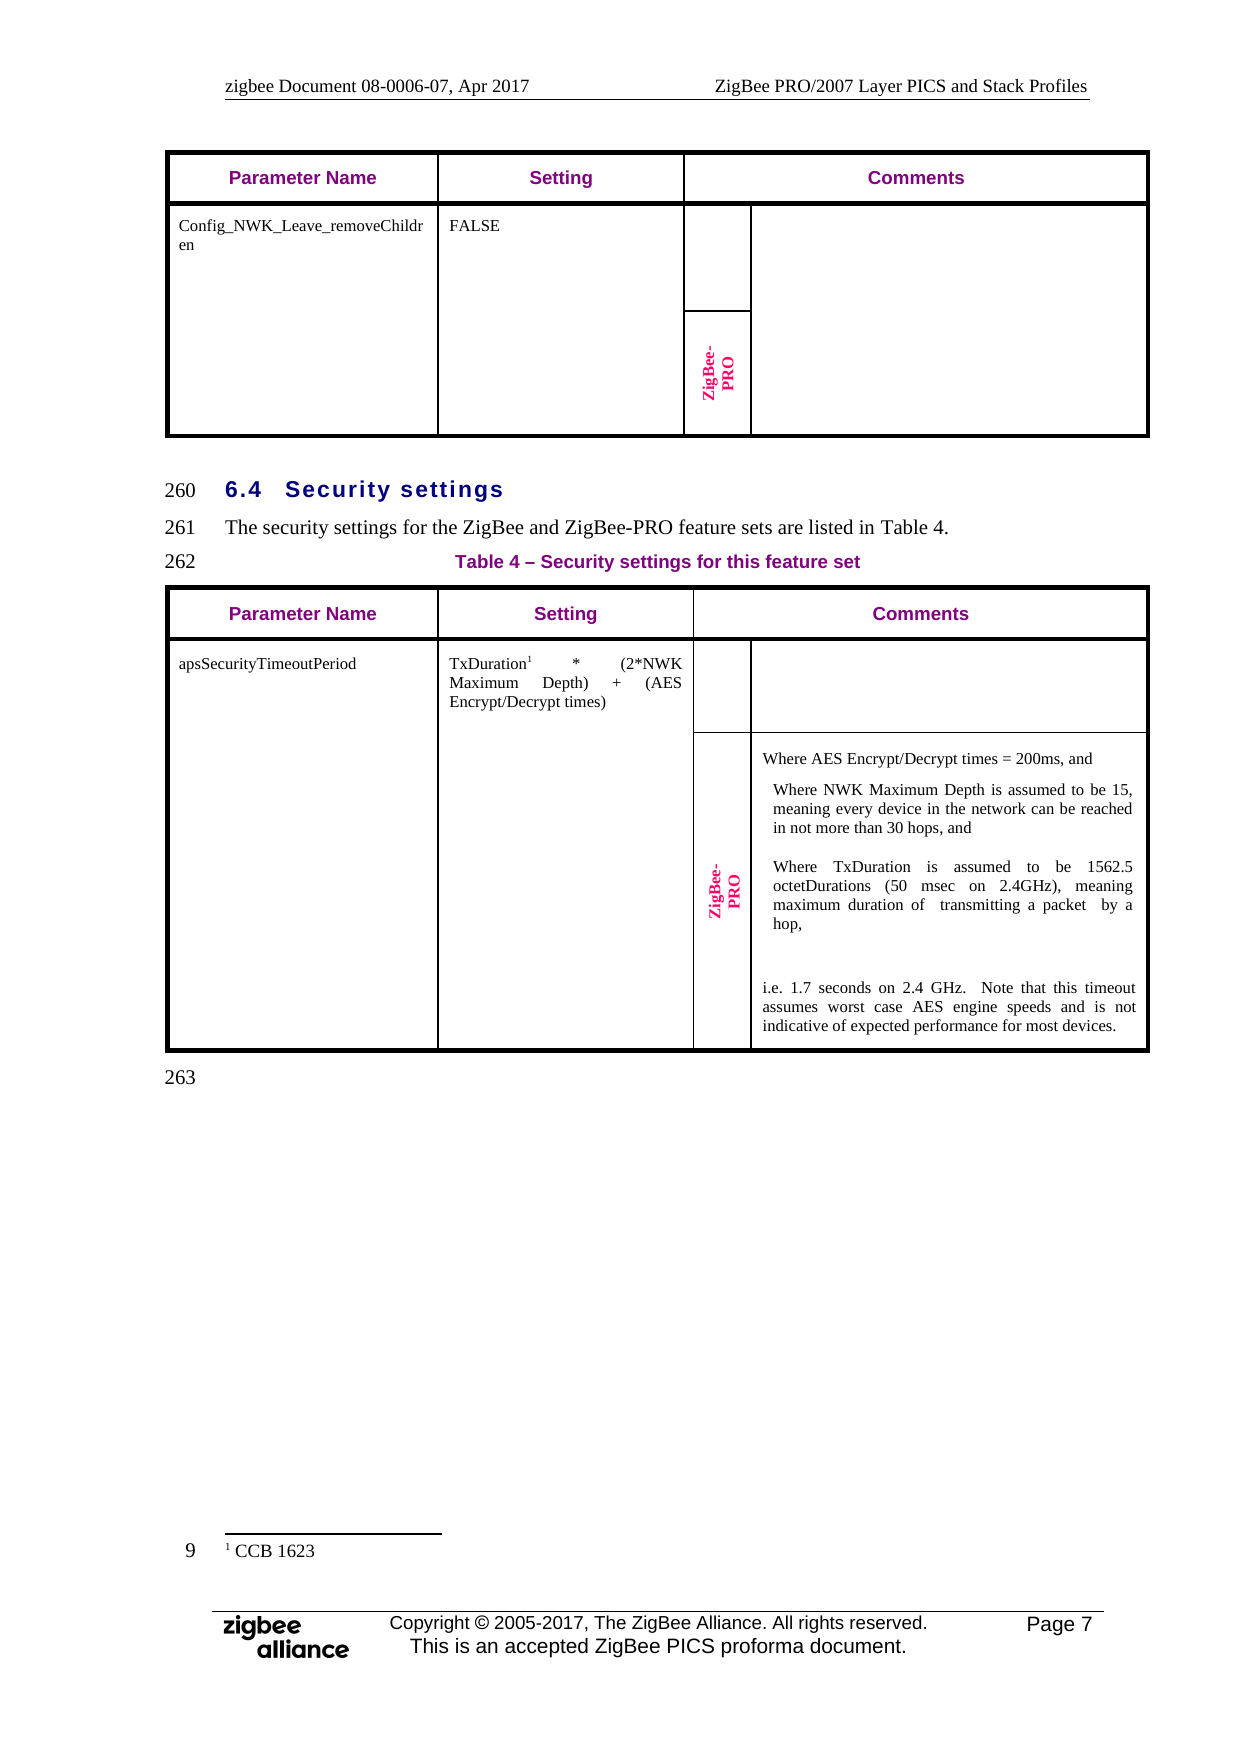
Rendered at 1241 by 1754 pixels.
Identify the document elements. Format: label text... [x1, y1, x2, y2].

table_cell [694, 641, 750, 731]
table_header Setting [439, 155, 683, 201]
table_cell Config_NWK_Leave_removeChildren [170, 206, 437, 434]
table_cell apsSecurityTimeoutPeriod [170, 641, 437, 1048]
table_header Parameter Name [170, 590, 437, 637]
table_header Setting [439, 590, 693, 637]
text The security settings for the ZigBee and ZigBee-PRO feature sets are listed in Table 4. [225, 515, 1090, 539]
table_cell ZigBee- PRO [694, 733, 750, 1048]
table_cell FALSE [439, 206, 683, 434]
table_cell [685, 206, 750, 310]
table_cell ZigBee- PRO [685, 312, 750, 434]
table_header Comments [694, 590, 1146, 637]
table_cell [752, 641, 1146, 731]
table_cell TxDuration * (2*NWK Maximum Depth) + (AES Encrypt/Decrypt times) [439, 641, 693, 1048]
subtitle Security settings [225, 476, 1090, 502]
table_header Comments [685, 155, 1146, 201]
table_cell Where AES Encrypt/Decrypt times = 200ms, and Where NWK Maximum Depth is assumed to be 15, meaning every device in the network can be reached in not more than 30 hops, and Where TxDuration is assumed to be 1562.5 octetDurations (50 msec on 2.4GHz), meaning maximum duration of transmitting a packet by a hop, i.e. 1.7 seconds on 2.4 GHz. Note that this timeout assumes worst case AES engine speeds and is not indicative of expected performance for most devices. [752, 733, 1146, 1048]
table_cell [752, 206, 1146, 434]
table_header Parameter Name [170, 155, 437, 201]
picture [223, 1615, 349, 1658]
